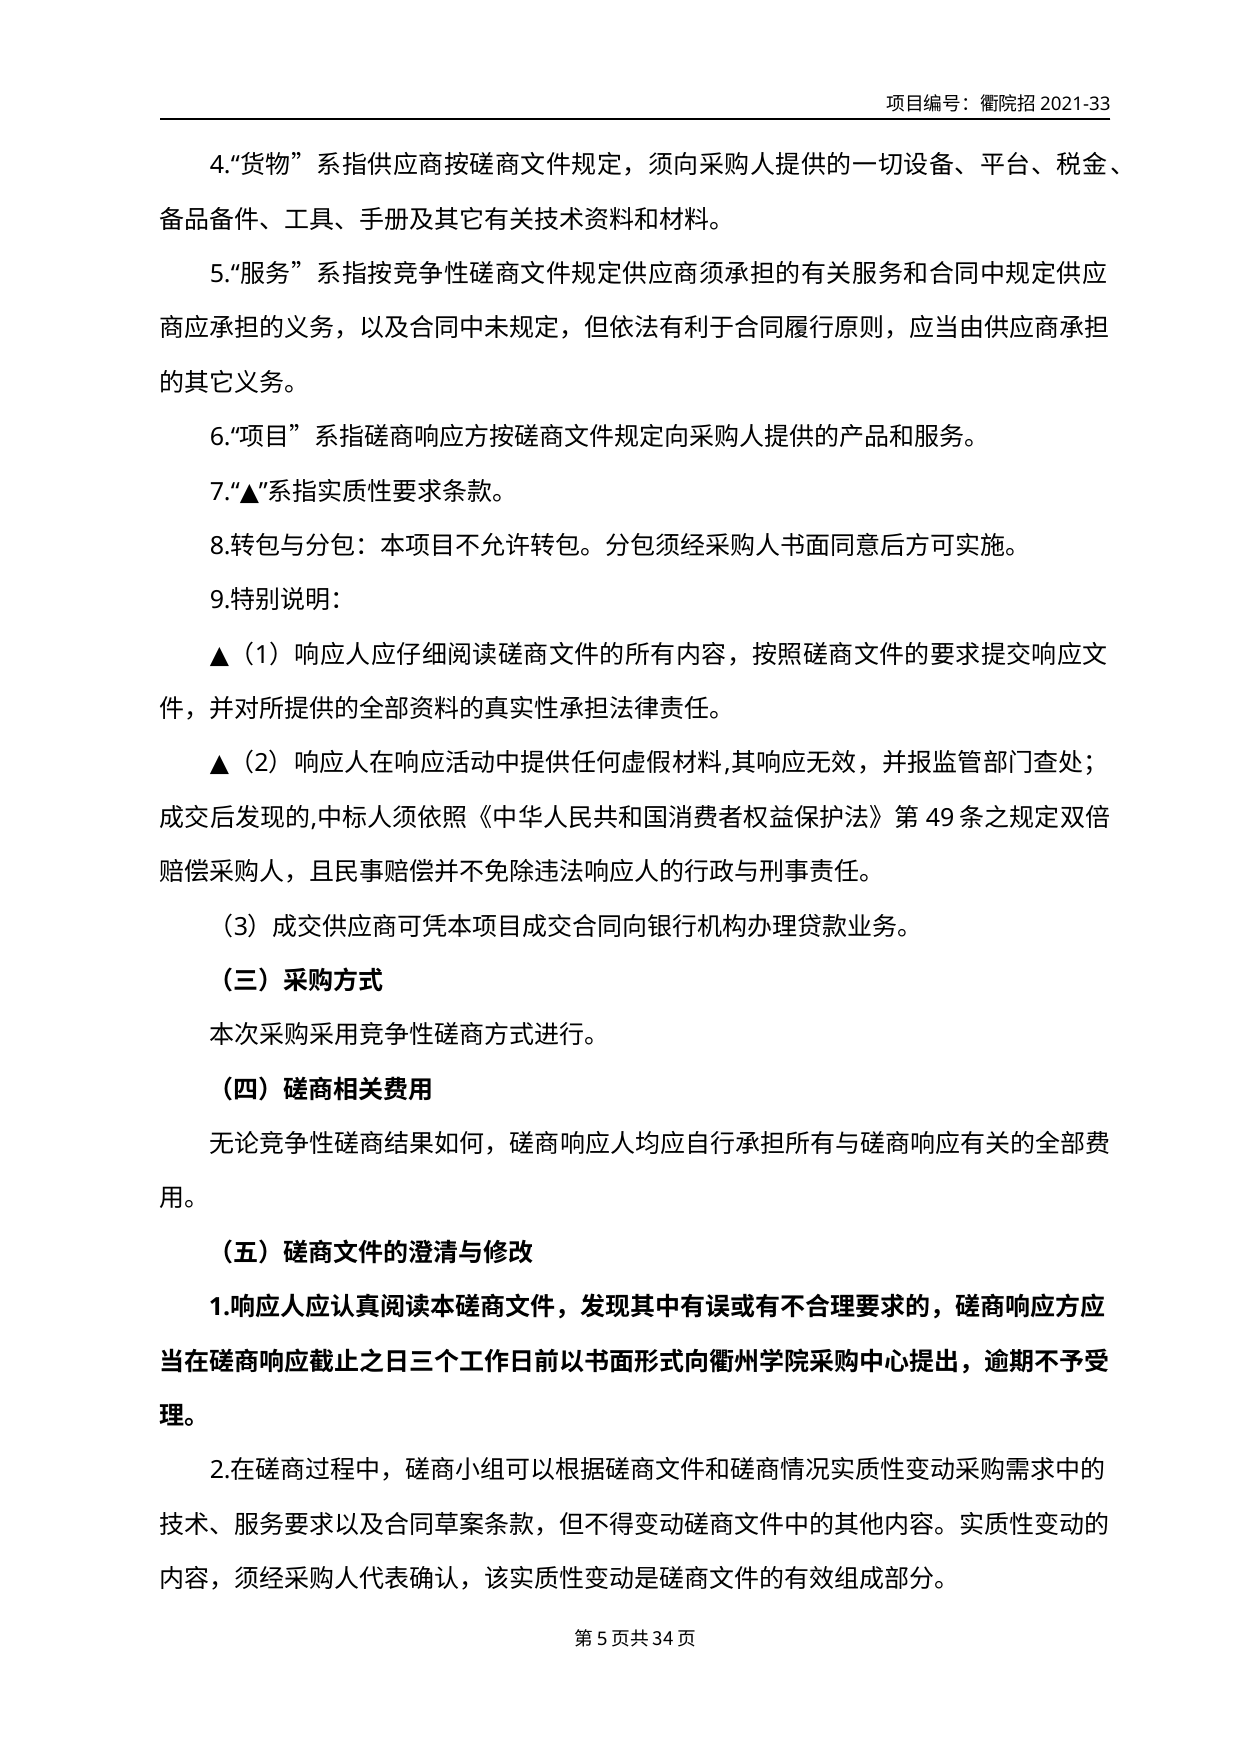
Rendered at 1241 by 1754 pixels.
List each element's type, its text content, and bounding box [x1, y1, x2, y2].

text 6.“项目”系指磋商响应方按磋商文件规定向采购人提供的产品和服务。 [159, 417, 1110, 453]
text ▲（2）响应人在响应活动中提供任何虚假材料,其响应无效，并报监管部门查处；成交后发现的,中标人须依照《中华人民共和国消费者权益保护法》第49条之规定双倍赔偿采购人，且民事赔偿并不免除违法响应人的行政与刑事责任。 [159, 743, 1110, 888]
text 2.在磋商过程中，磋商小组可以根据磋商文件和磋商情况实质性变动采购需求中的技术、服务要求以及合同草案条款，但不得变动磋商文件中的其他内容。实质性变动的内容，须经采购人代表确认，该实质性变动是磋商文件的有效组成部分。 [159, 1450, 1110, 1595]
text 无论竞争性磋商结果如何，磋商响应人均应自行承担所有与磋商响应有关的全部费用。 [159, 1123, 1110, 1214]
text 7.“▲”系指实质性要求条款。 [159, 471, 1110, 507]
text （五）磋商文件的澄清与修改 [159, 1232, 1110, 1268]
text 本次采购采用竞争性磋商方式进行。 [159, 1015, 1110, 1051]
text 4.“货物”系指供应商按磋商文件规定，须向采购人提供的一切设备、平台、税金、备品备件、工具、手册及其它有关技术资料和材料。 [159, 145, 1110, 235]
text （四）磋商相关费用 [159, 1069, 1110, 1105]
text ▲（1）响应人应仔细阅读磋商文件的所有内容，按照磋商文件的要求提交响应文件，并对所提供的全部资料的真实性承担法律责任。 [159, 634, 1110, 725]
text 1.响应人应认真阅读本磋商文件，发现其中有误或有不合理要求的，磋商响应方应当在磋商响应截止之日三个工作日前以书面形式向衢州学院采购中心提出，逾期不予受理。 [159, 1287, 1110, 1432]
text 5.“服务”系指按竞争性磋商文件规定供应商须承担的有关服务和合同中规定供应商应承担的义务，以及合同中未规定，但依法有利于合同履行原则，应当由供应商承担的其它义务。 [159, 253, 1110, 398]
text 8.转包与分包：本项目不允许转包。分包须经采购人书面同意后方可实施。 [159, 525, 1110, 562]
text （3）成交供应商可凭本项目成交合同向银行机构办理贷款业务。 [159, 906, 1110, 942]
text 9.特别说明： [159, 580, 1110, 616]
text （三）采购方式 [159, 960, 1110, 997]
